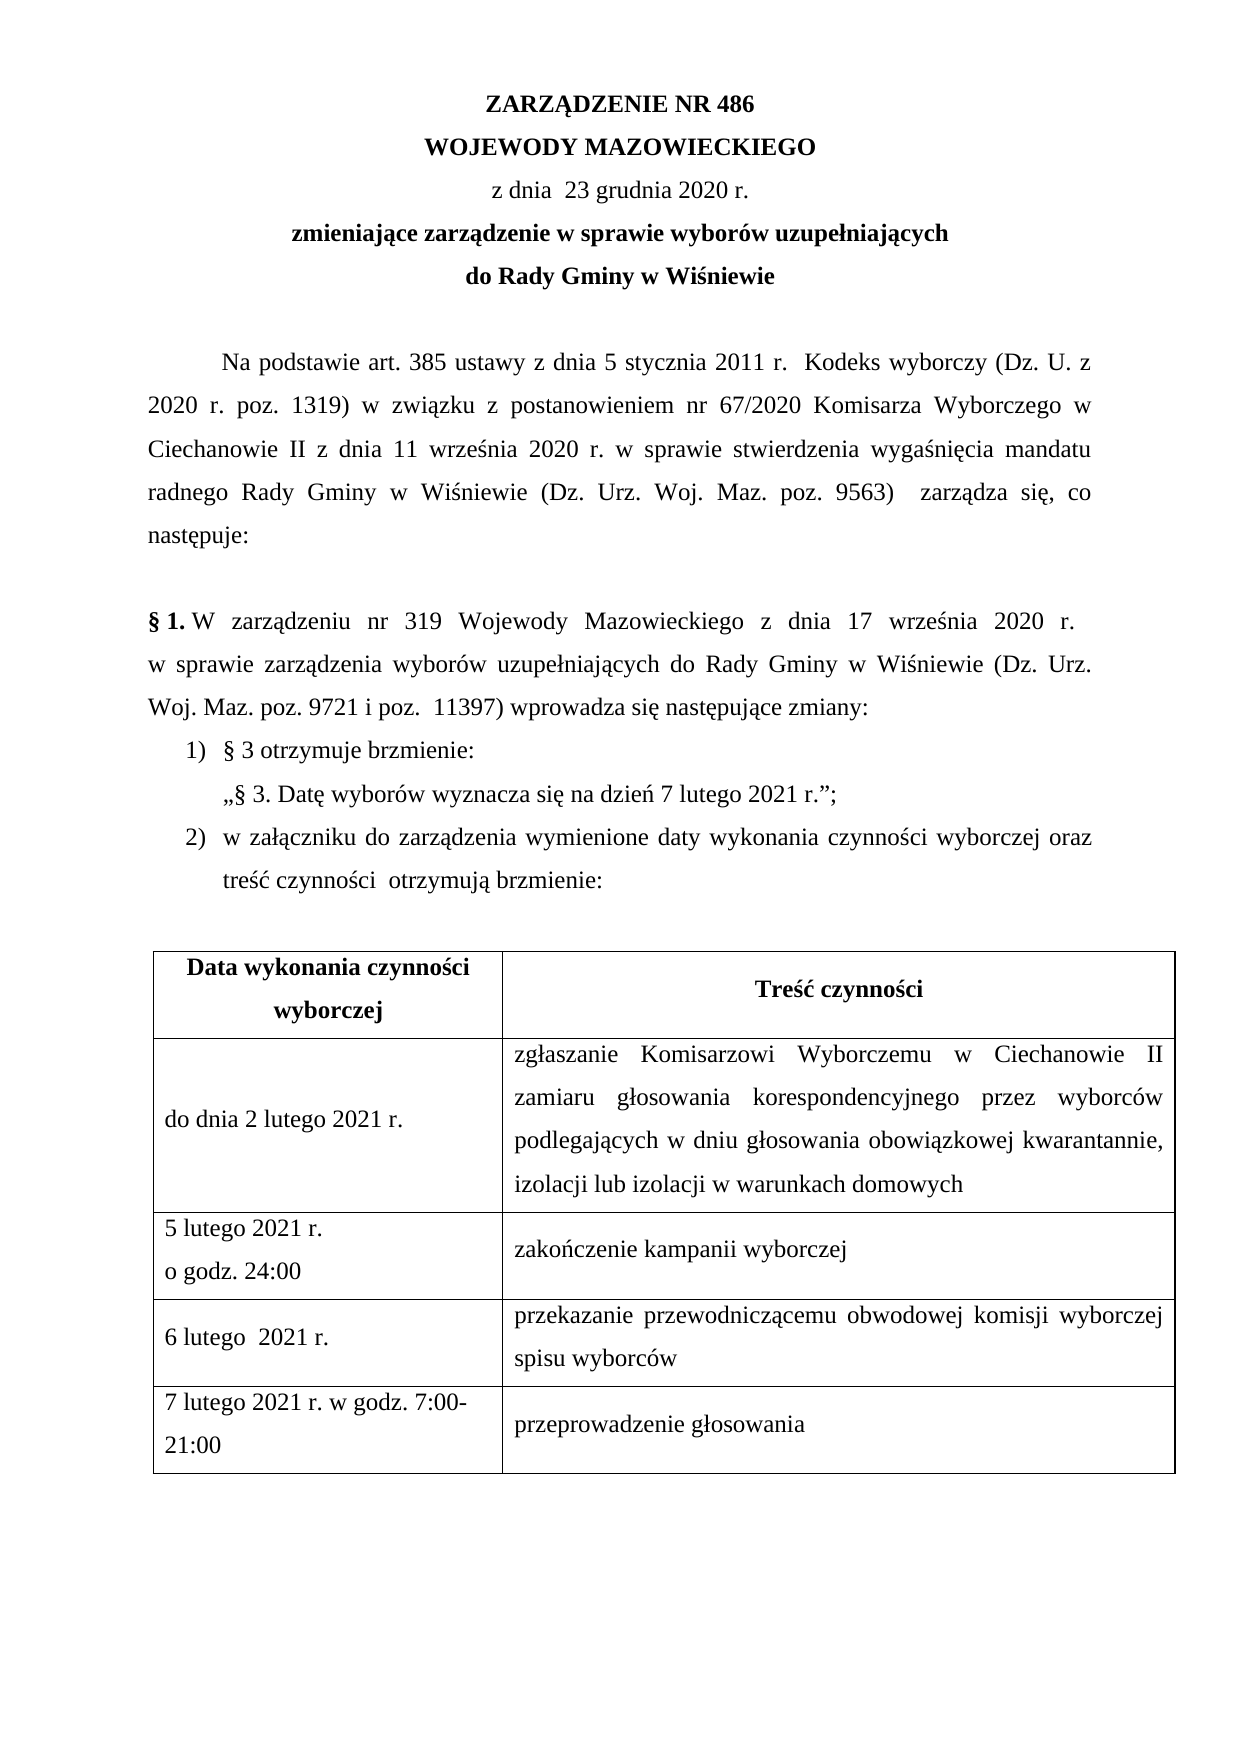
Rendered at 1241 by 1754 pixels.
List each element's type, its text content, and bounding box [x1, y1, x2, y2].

text do Rady Gminy w Wiśniewie [148, 261, 1093, 290]
table_cell 6 lutego 2021 r. [154, 1300, 502, 1386]
table_cell zgłaszanie Komisarzowi Wyborczemu w Ciechanowie II zamiaru głosowania korespondencyjnego przez wyborców podlegających w dniu głosowania obowiązkowej kwarantannie, izolacji lub izolacji w warunkach domowych [503, 1039, 1174, 1212]
list § 3 otrzymuje brzmienie: [185, 736, 1093, 764]
list w załączniku do zarządzenia wymienione daty wykonania czynności wyborczej oraz treść czynności otrzymują brzmienie: [185, 822, 1093, 894]
text z dnia 23 grudnia 2020 r. [148, 175, 1093, 204]
table_cell do dnia 2 lutego 2021 r. [154, 1039, 502, 1212]
table_cell 7 lutego 2021 r. w godz. 7:00-21:00 [154, 1387, 502, 1473]
table_cell zakończenie kampanii wyborczej [503, 1213, 1174, 1299]
table_cell 5 lutego 2021 r. o godz. 24:00 [154, 1213, 502, 1299]
text zmieniające zarządzenie w sprawie wyborów uzupełniających [148, 218, 1093, 247]
text Na podstawie art. 385 ustawy z dnia 5 stycznia 2011 r. Kodeks wyborczy (Dz. U. z 2020 r. poz. 1319) w związku z postanowieniem nr 67/2020 Komisarza Wyborczego w Ciechanowie II z dnia 11 września 2020 r. w sprawie stwierdzenia wygaśnięcia mandatu radnego Rady Gminy w Wiśniewie (Dz. Urz. Woj. Maz. poz. 9563) zarządza się, co następuje: [148, 347, 1093, 549]
text „§ 3. Datę wyborów wyznacza się na dzień 7 lutego 2021 r.”; [223, 779, 1093, 807]
text § 1. W zarządzeniu nr 319 Wojewody Mazowieckiego z dnia 17 września 2020 r. w sprawie zarządzenia wyborów uzupełniających do Rady Gminy w Wiśniewie (Dz. Urz. Woj. Maz. poz. 9721 i poz. 11397) wprowadza się następujące zmiany: [148, 606, 1093, 721]
table_cell przekazanie przewodniczącemu obwodowej komisji wyborczej spisu wyborców [503, 1300, 1174, 1386]
table_header Treść czynności [503, 952, 1174, 1038]
table_cell przeprowadzenie głosowania [503, 1387, 1174, 1473]
table_header Data wykonania czynności wyborczej [154, 952, 502, 1038]
text ZARZĄDZENIE NR 486 [148, 89, 1093, 117]
subtitle WOJEWODY MAZOWIECKIEGO [148, 132, 1093, 161]
